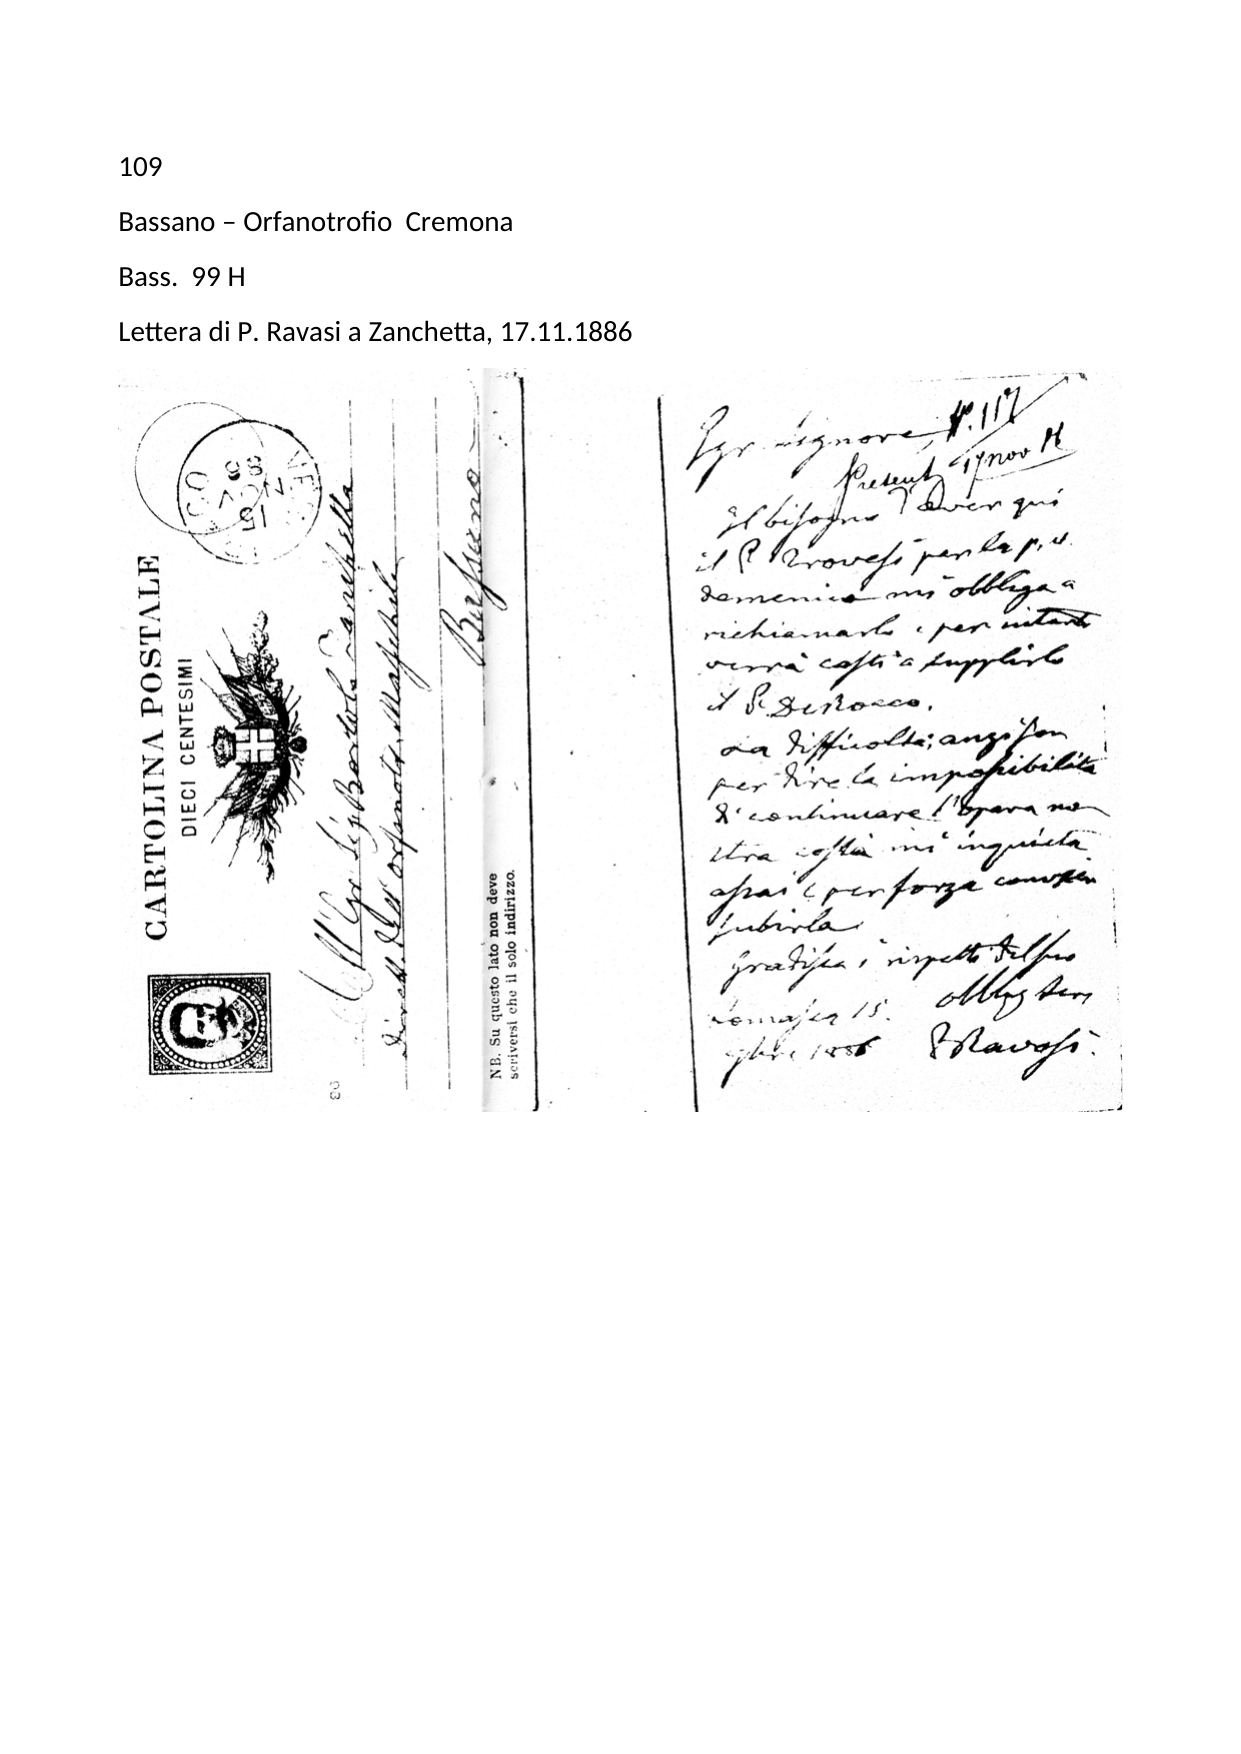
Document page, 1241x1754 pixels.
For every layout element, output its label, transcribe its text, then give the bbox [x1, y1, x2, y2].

picture [118, 368, 1123, 1112]
text Bass. 99 H [118, 258, 1122, 293]
text Bassano – Orfanotrofio Cremona [118, 203, 1122, 238]
text Lettera di P. Ravasi a Zanchetta, 17.11.1886 [118, 313, 1122, 348]
text 109 [118, 148, 1122, 183]
